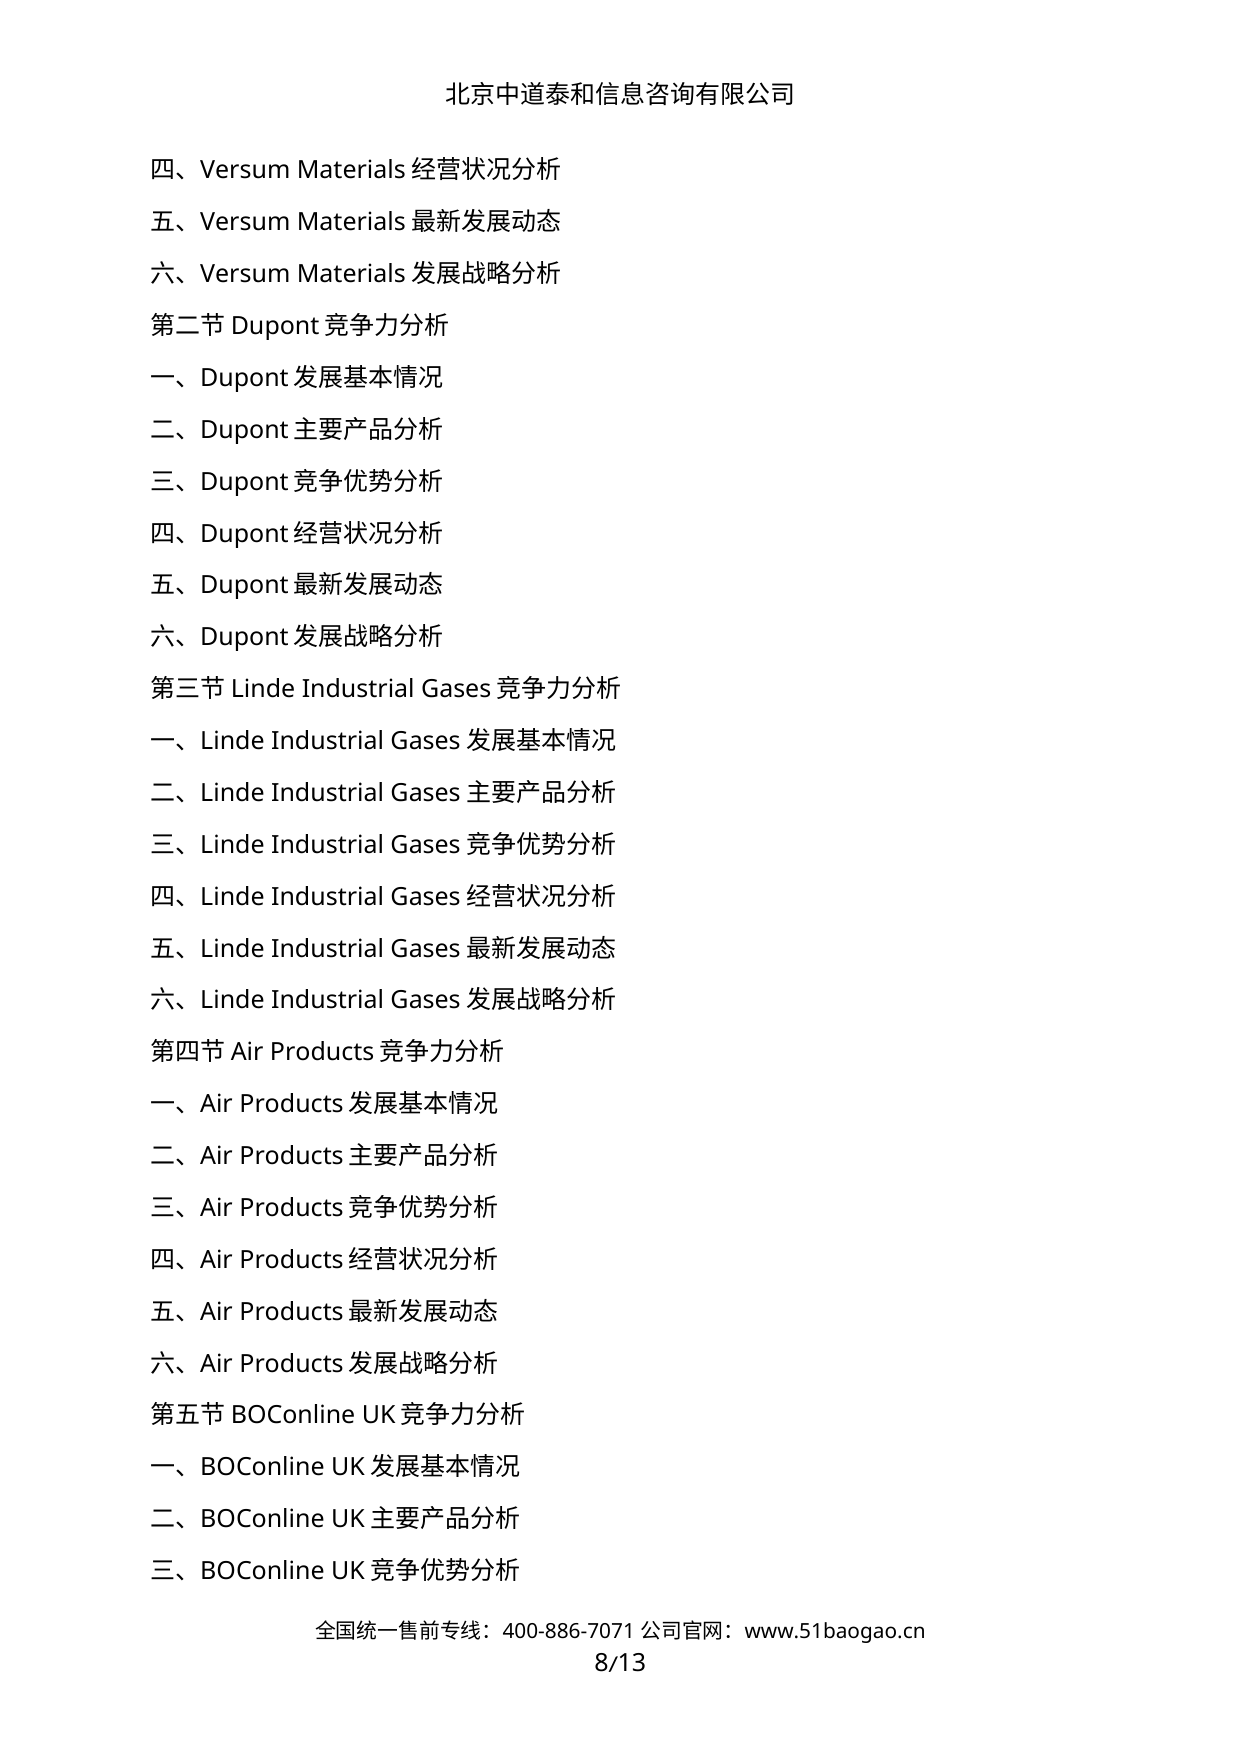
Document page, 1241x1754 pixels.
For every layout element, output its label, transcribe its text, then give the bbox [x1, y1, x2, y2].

text 六、Linde Industrial Gases发展战略分析 [150, 980, 1090, 1016]
text 二、Dupont主要产品分析 [150, 409, 1090, 446]
text 四、Dupont经营状况分析 [150, 513, 1090, 549]
text 一、BOConline UK发展基本情况 [150, 1447, 1090, 1483]
text 六、Air Products发展战略分析 [150, 1343, 1090, 1379]
text 第二节 Dupont竞争力分析 [150, 306, 1090, 342]
text 二、Air Products主要产品分析 [150, 1136, 1090, 1172]
text 一、Linde Industrial Gases发展基本情况 [150, 721, 1090, 757]
text 五、Linde Industrial Gases最新发展动态 [150, 928, 1090, 964]
text 三、Dupont竞争优势分析 [150, 461, 1090, 497]
text 四、Air Products经营状况分析 [150, 1239, 1090, 1276]
text 五、Versum Materials最新发展动态 [150, 202, 1090, 238]
text 六、Dupont发展战略分析 [150, 617, 1090, 653]
text 五、Air Products最新发展动态 [150, 1291, 1090, 1327]
text 第四节 Air Products竞争力分析 [150, 1032, 1090, 1068]
text 三、BOConline UK竞争优势分析 [150, 1551, 1090, 1587]
text 三、Linde Industrial Gases竞争优势分析 [150, 824, 1090, 861]
text 三、Air Products竞争优势分析 [150, 1187, 1090, 1224]
text 一、Air Products发展基本情况 [150, 1084, 1090, 1120]
text 五、Dupont最新发展动态 [150, 565, 1090, 601]
text 四、Versum Materials经营状况分析 [150, 150, 1090, 186]
text 二、BOConline UK主要产品分析 [150, 1499, 1090, 1535]
text 二、Linde Industrial Gases主要产品分析 [150, 772, 1090, 809]
text 第五节 BOConline UK竞争力分析 [150, 1395, 1090, 1431]
text 六、Versum Materials发展战略分析 [150, 254, 1090, 290]
text 四、Linde Industrial Gases经营状况分析 [150, 876, 1090, 912]
text 一、Dupont发展基本情况 [150, 357, 1090, 394]
text 第三节 Linde Industrial Gases竞争力分析 [150, 669, 1090, 705]
